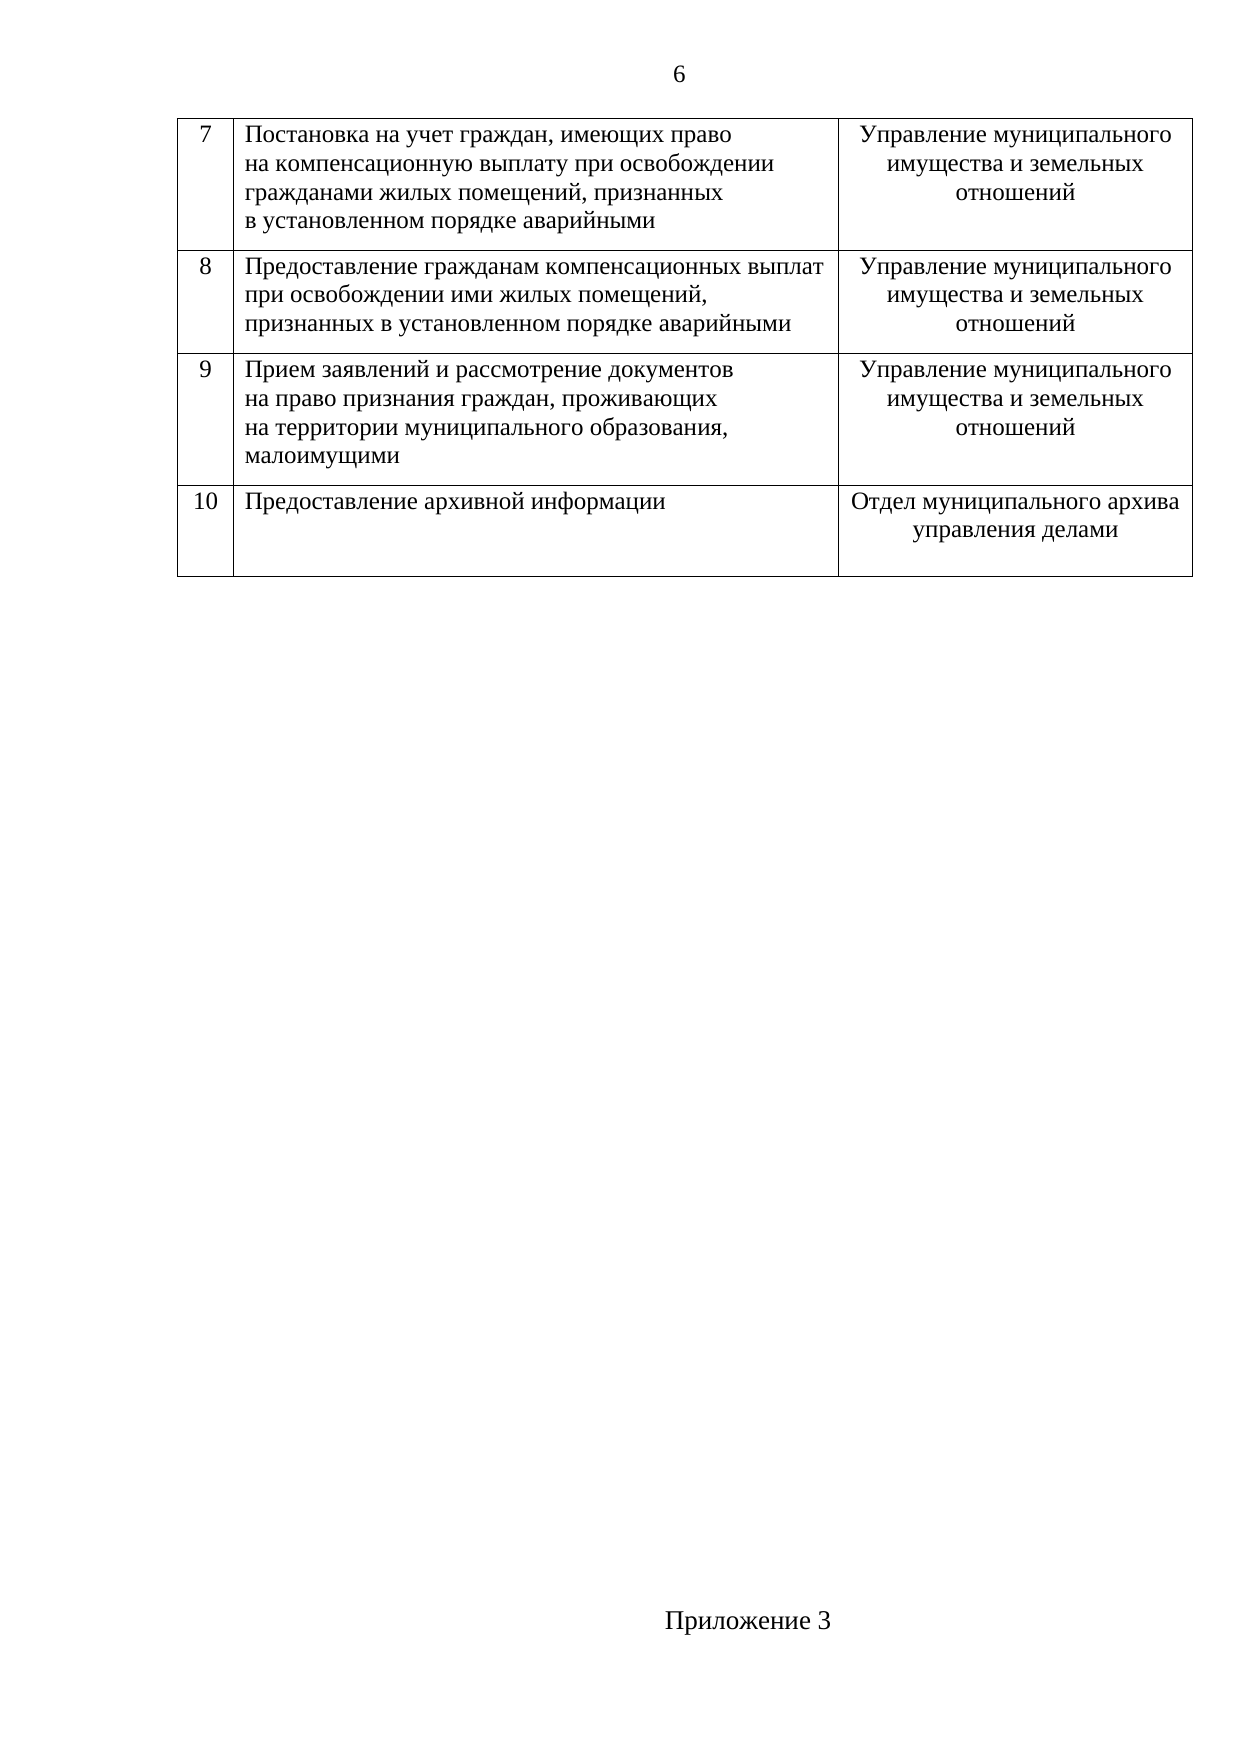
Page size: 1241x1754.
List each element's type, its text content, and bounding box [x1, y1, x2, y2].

table_cell Прием заявлений и рассмотрение документов на право признания граждан, проживающих на территории муниципального образования, малоимущими [234, 354, 838, 485]
table_cell 8 [178, 251, 233, 353]
table_cell 10 [178, 486, 233, 576]
table_cell Управление муниципального имущества и земельных отношений [839, 119, 1192, 250]
table_cell Предоставление гражданам компенсационных выплат при освобождении ими жилых помещений, признанных в установленном порядке аварийными [234, 251, 838, 353]
table_cell Постановка на учет граждан, имеющих право на компенсационную выплату при освобождении гражданами жилых помещений, признанных в установленном порядке аварийными [234, 119, 838, 250]
table_cell Управление муниципального имущества и земельных отношений [839, 354, 1192, 485]
table_cell Предоставление архивной информации [234, 486, 838, 576]
table_cell Управление муниципального имущества и земельных отношений [839, 251, 1192, 353]
table_cell Отдел муниципального архива управления делами [839, 486, 1192, 576]
table_cell 9 [178, 354, 233, 485]
table_cell 7 [178, 119, 233, 250]
text Приложение 3 [664, 1604, 1181, 1636]
